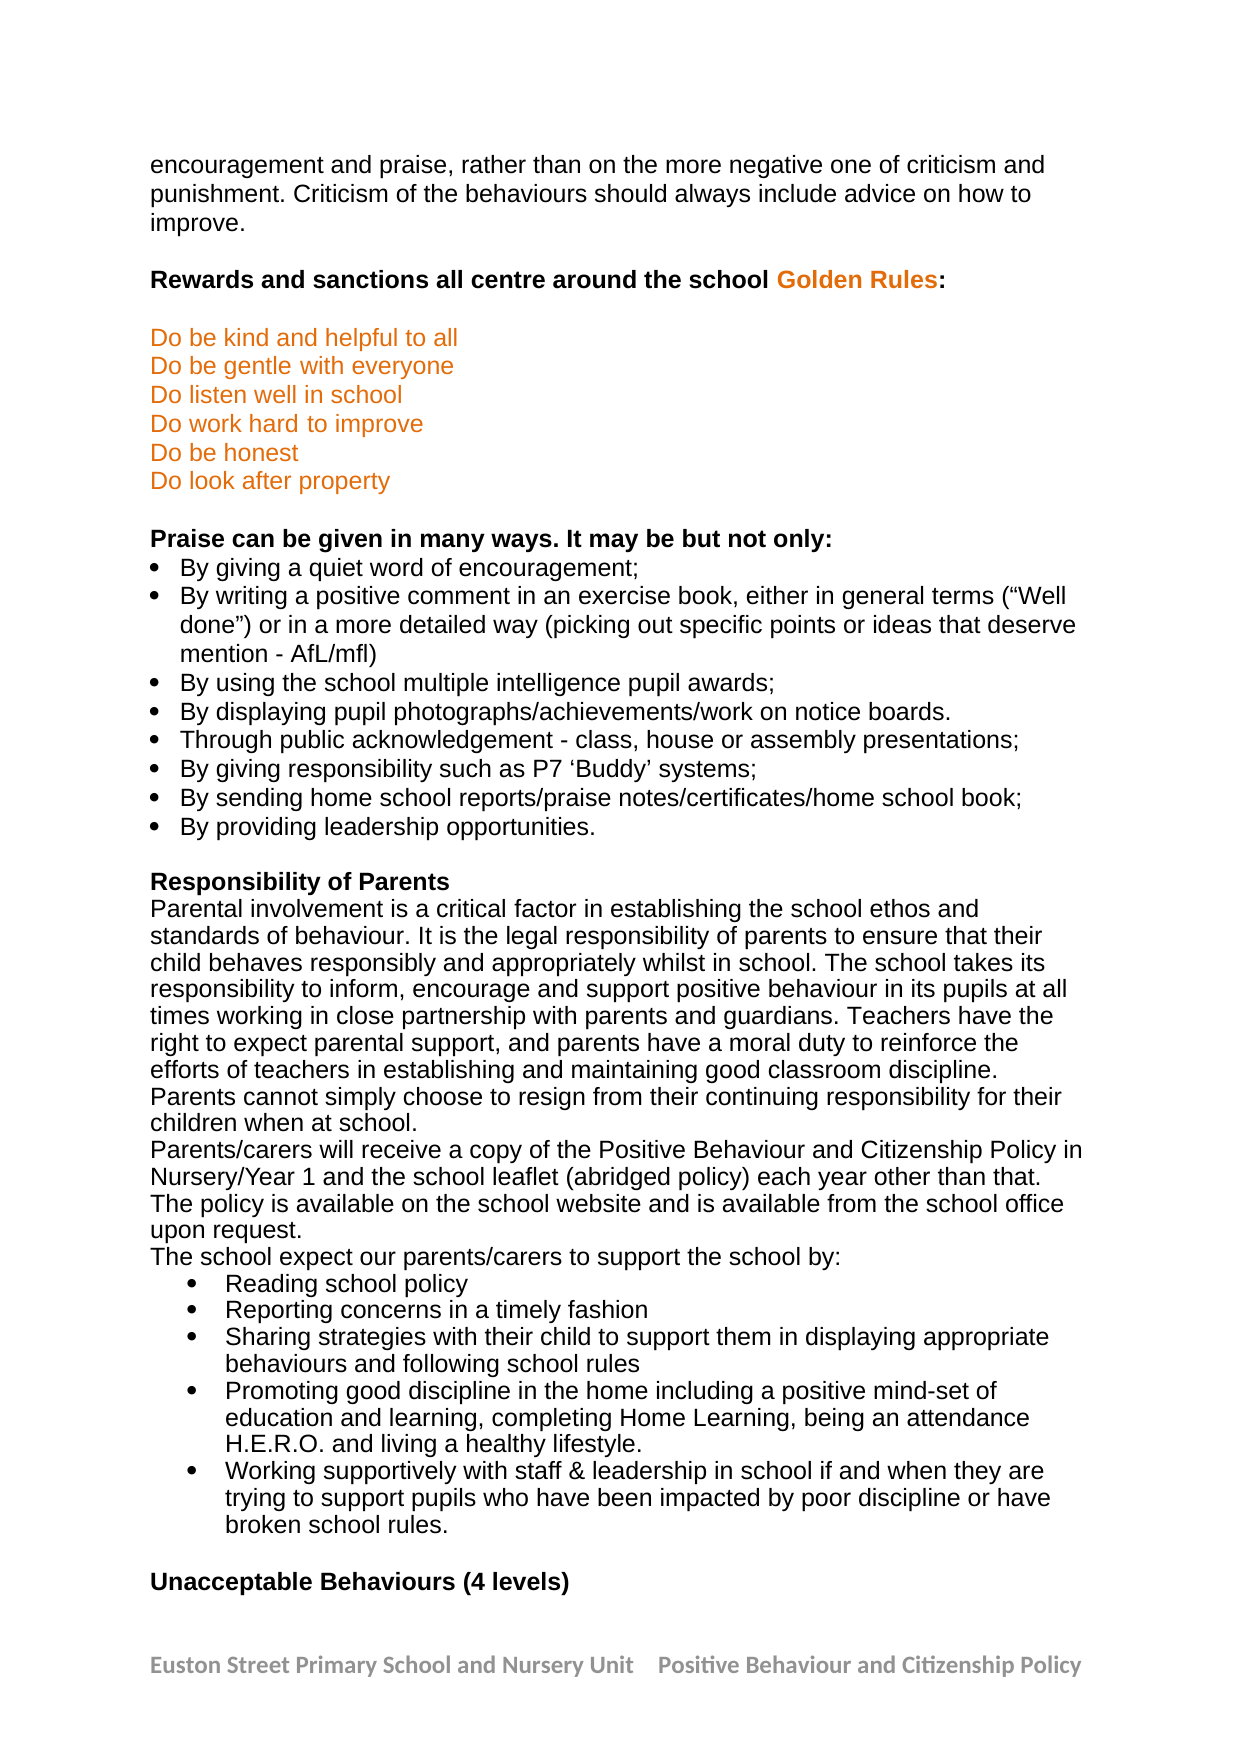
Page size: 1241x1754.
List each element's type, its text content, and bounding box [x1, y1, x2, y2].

list Promoting good discipline in the home including a positive mind-set of education and learning, completing Home Learning, being an attendance H.E.R.O. and living a healthy lifestyle. [187, 1378, 1090, 1458]
list Reporting concerns in a timely fashion [187, 1297, 1090, 1324]
text Parents/carers will receive a copy of the Positive Behaviour and Citizenship Policy in Nursery/Year 1 and the school leaflet (abridged policy) each year other than that. The policy is available on the school website and is available from the school office upon request. [150, 1137, 1090, 1244]
list By giving a quiet word of encouragement; [150, 552, 1090, 581]
text Responsibility of Parents [150, 869, 1090, 896]
text The school expect our parents/carers to support the school by: [150, 1244, 1090, 1271]
text Unacceptable Behaviours (4 levels) [150, 1567, 1090, 1596]
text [150, 150, 1090, 236]
text Do be kind and helpful to all [150, 322, 1090, 351]
list By writing a positive comment in an exercise book, either in general terms (“Well done”) or in a more detailed way (picking out specific points or ideas that deserve mention - AfL/mfl) [150, 581, 1090, 668]
text Do look after property [150, 466, 1090, 495]
text Do be gentle with everyone [150, 351, 1090, 380]
text Praise can be given in many ways. It may be but not only: [150, 524, 1090, 552]
text Do listen well in school [150, 380, 1090, 409]
text Rewards and sanctions all centre around the school Golden Rules: [150, 265, 1090, 294]
list Reading school policy [187, 1271, 1090, 1297]
list Working supportively with staff & leadership in school if and when they are trying to support pupils who have been impacted by poor discipline or have broken school rules. [187, 1458, 1090, 1538]
list By displaying pupil photographs/achievements/work on notice boards. [150, 697, 1090, 725]
list By sending home school reports/praise notes/certificates/home school book; [150, 783, 1090, 812]
text Parental involvement is a critical factor in establishing the school ethos and standards of behaviour. It is the legal responsibility of parents to ensure that their child behaves responsibly and appropriately whilst in school. The school takes its responsibility to inform, encourage and support positive behaviour in its pupils at all times working in close partnership with parents and guardians. Teachers have the right to expect parental support, and parents have a moral duty to reinforce the efforts of teachers in establishing and maintaining good classroom discipline. Parents cannot simply choose to resign from their continuing responsibility for their children when at school. [150, 896, 1090, 1137]
text Do be honest [150, 437, 1090, 466]
list Sharing strategies with their child to support them in displaying appropriate behaviours and following school rules [187, 1324, 1090, 1378]
list By providing leadership opportunities. [150, 812, 1090, 841]
text Do work hard to improve [150, 409, 1090, 437]
list Through public acknowledgement - class, house or assembly presentations; [150, 725, 1090, 754]
list By using the school multiple intelligence pupil awards; [150, 668, 1090, 697]
list By giving responsibility such as P7 ‘Buddy’ systems; [150, 754, 1090, 783]
